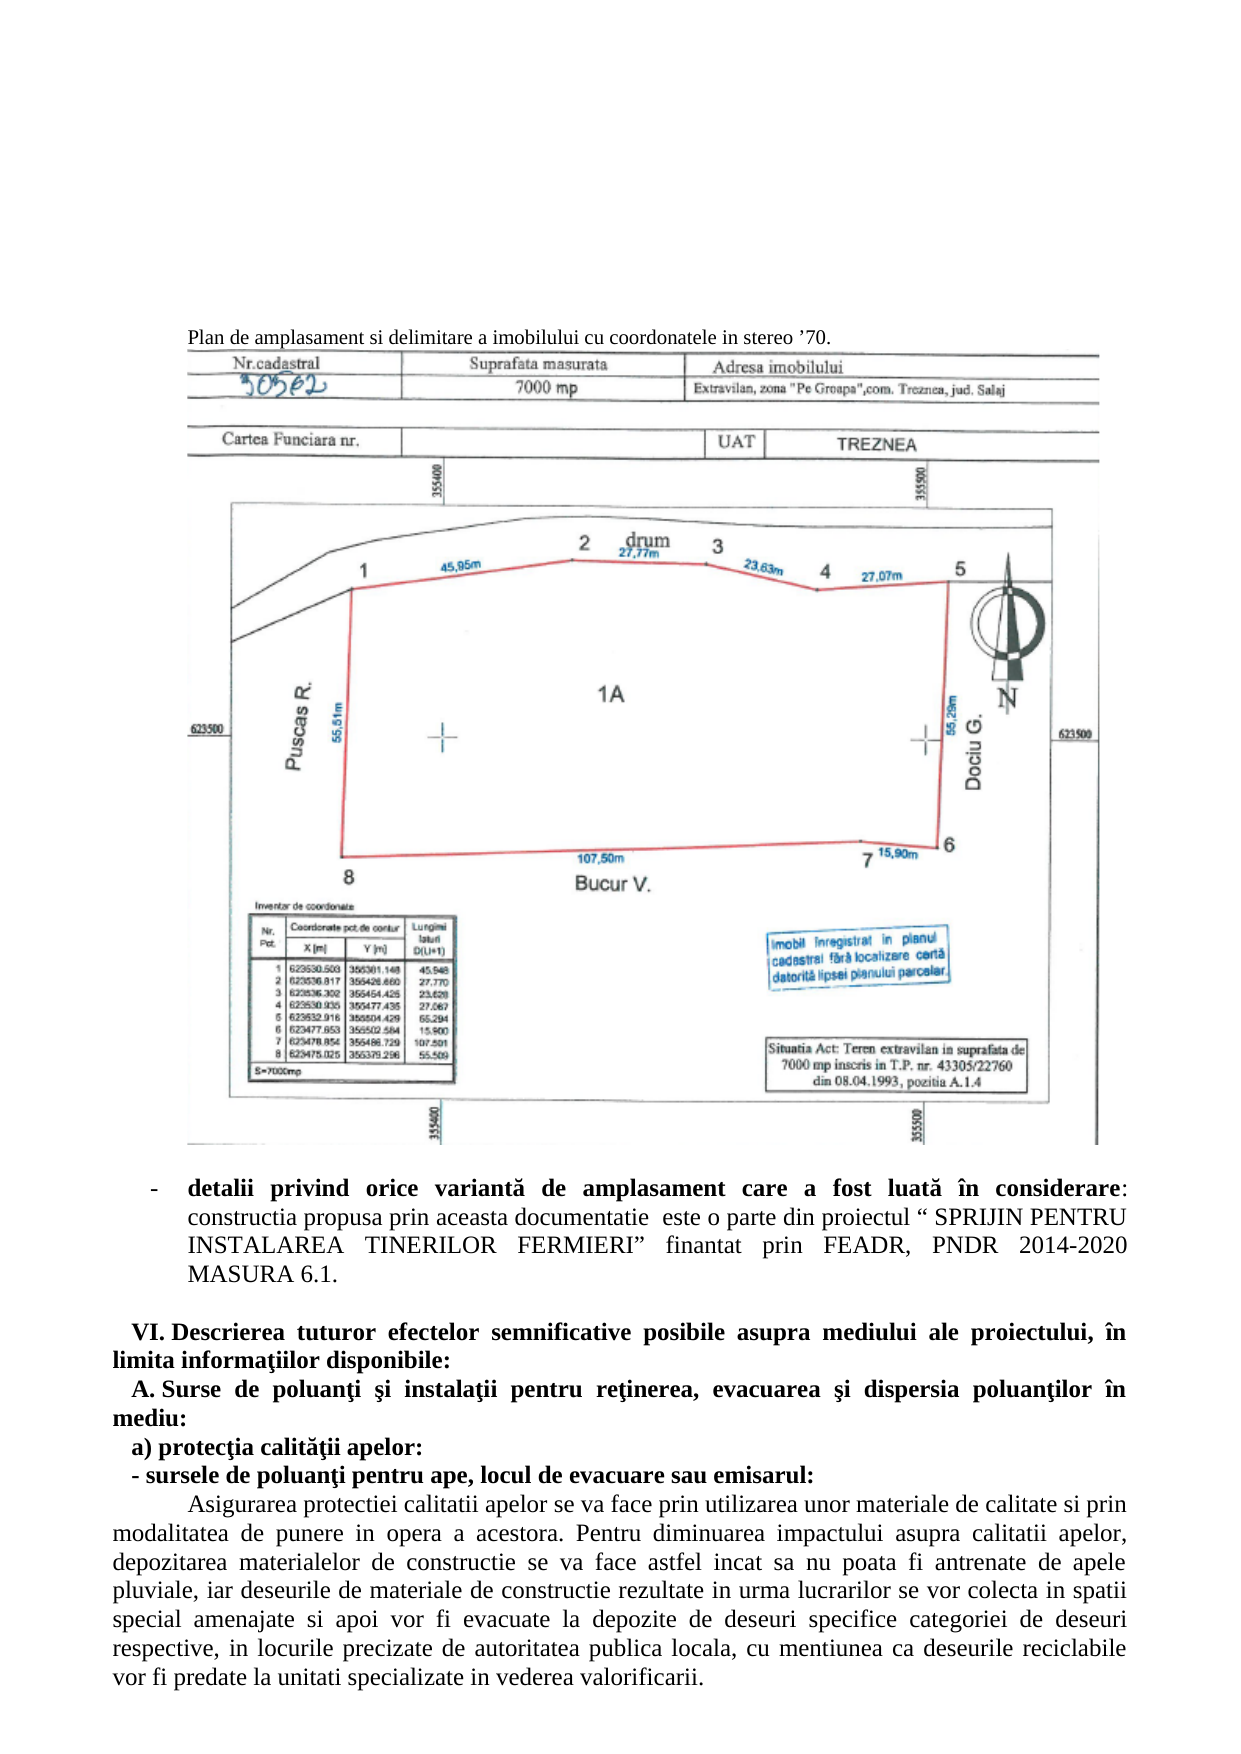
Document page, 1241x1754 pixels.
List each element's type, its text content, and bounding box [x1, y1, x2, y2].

text VI. Descrierea tuturor efectelor semnificative posibile asupra mediului ale proiectului, în limita informaţiilor disponibile: [112, 1317, 1128, 1374]
text Asigurarea protectiei calitatii apelor se va face prin utilizarea unor materiale de calitate si prin modalitatea de punere in opera a acestora. Pentru diminuarea impactului asupra calitatii apelor, depozitarea materialelor de constructie se va face astfel incat sa nu poata fi antrenate de apele pluviale, iar deseurile de materiale de constructie rezultate in urma lucrarilor se vor colecta in spatii special amenajate si apoi vor fi evacuate la depozite de deseuri specifice categoriei de deseuri respective, in locurile precizate de autoritatea publica locala, cu mentiunea ca deseurile reciclabile vor fi predate la unitati specializate in vederea valorificarii. [112, 1489, 1128, 1690]
text - sursele de poluanţi pentru ape, locul de evacuare sau emisarul: [112, 1460, 1128, 1489]
text A. Surse de poluanţi şi instalaţii pentru reţinerea, evacuarea şi dispersia poluanţilor în mediu: [112, 1374, 1128, 1432]
text a) protecţia calităţii apelor: [112, 1432, 1128, 1460]
list detalii privind orice variantă de amplasament care a fost luată în considerare: constructia propusa prin aceasta documentatie este o parte din proiectul “ SPRIJIN PENTRU INSTALAREA TINERILOR FERMIERI” finantat prin FEADR, PNDR 2014-2020 MASURA 6.1. [150, 1173, 1128, 1288]
picture [187, 349, 1100, 1145]
text Plan de amplasament si delimitare a imobilului cu coordonatele in stereo ’70. [112, 325, 1128, 349]
